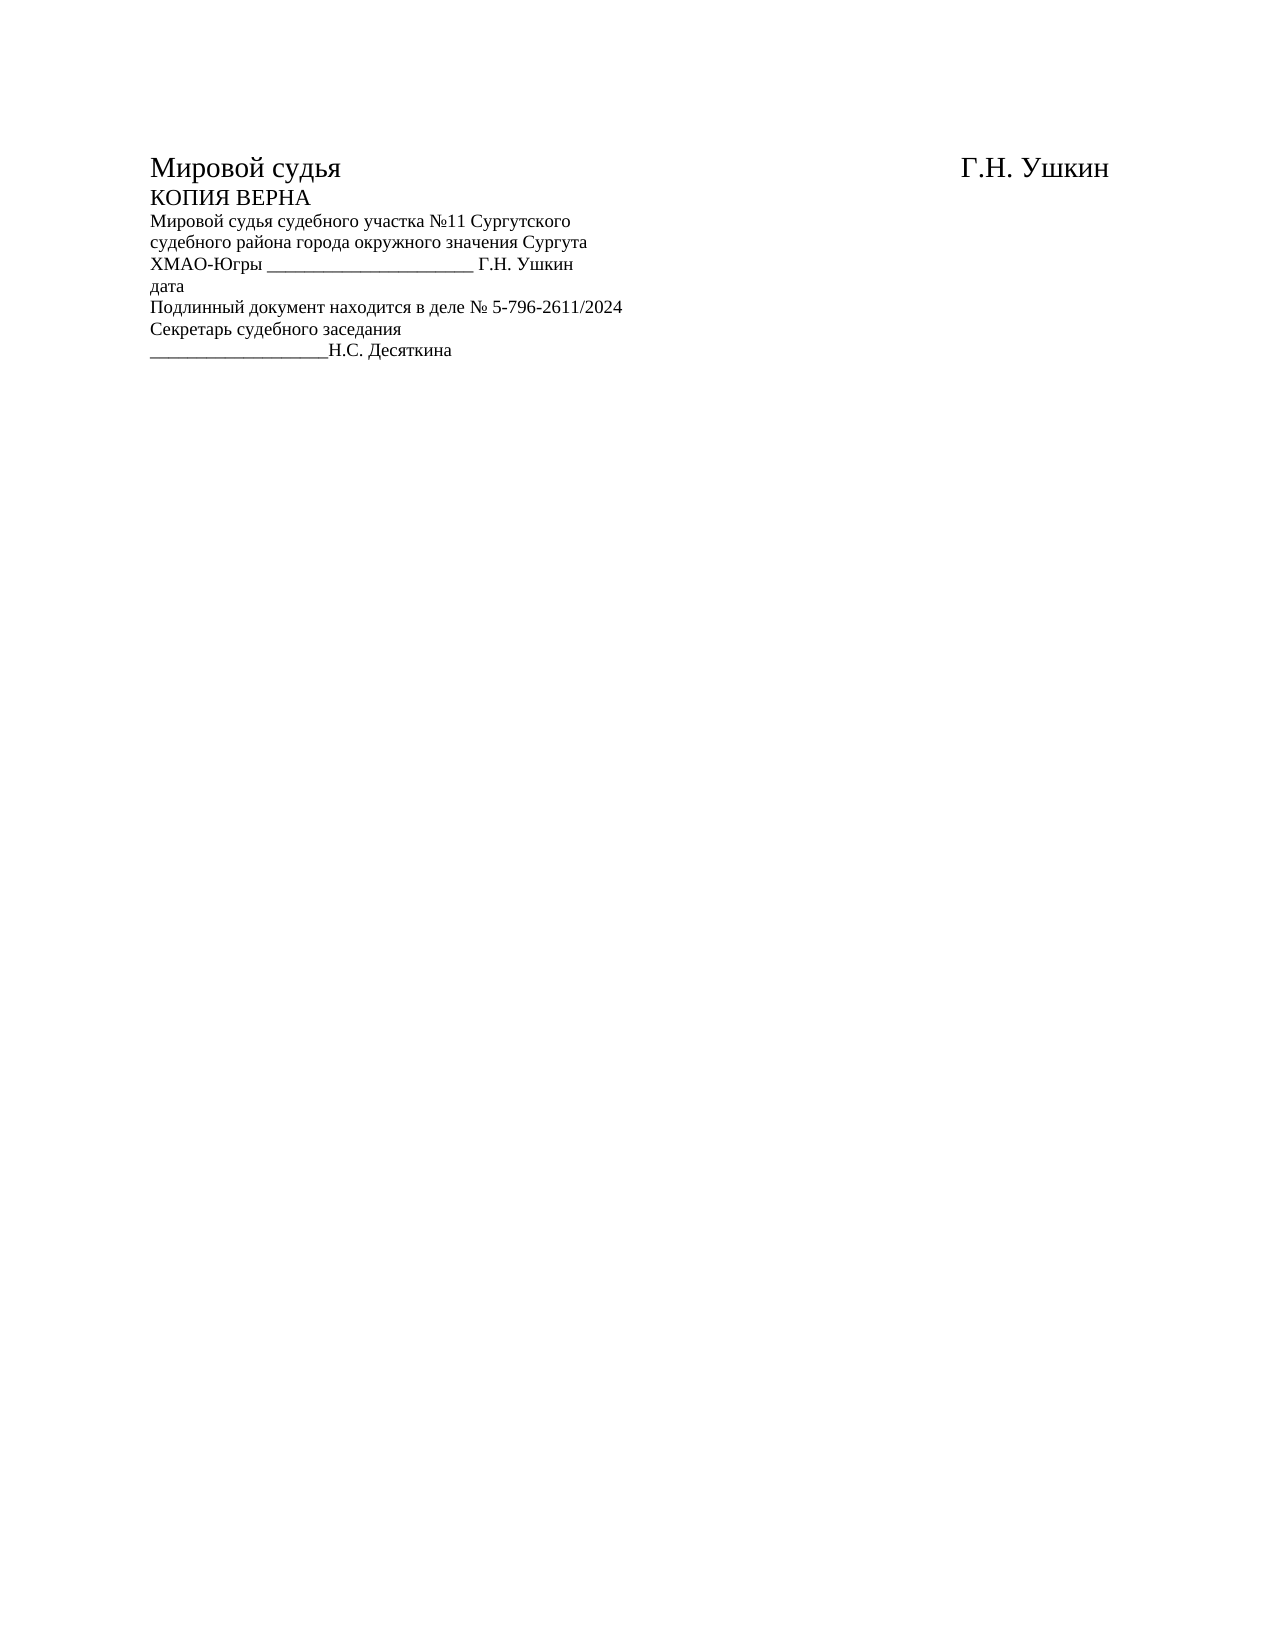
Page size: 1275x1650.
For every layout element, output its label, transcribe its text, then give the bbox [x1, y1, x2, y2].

text ___________________Н.С. Десяткина [150, 339, 1125, 361]
text Мировой судья Г.Н. Ушкин [150, 150, 1125, 183]
text Секретарь судебного заседания [150, 318, 1125, 339]
text КОПИЯ ВЕРНА [150, 183, 1125, 210]
text дата [150, 274, 1125, 296]
text Подлинный документ находится в деле № 5-796-2611/2024 [150, 296, 1125, 318]
text Мировой судья судебного участка №11 Сургутского [150, 210, 1125, 231]
text ХМАО-Югры ______________________ Г.Н. Ушкин [150, 253, 1125, 274]
text судебного района города окружного значения Сургута [150, 231, 1125, 253]
